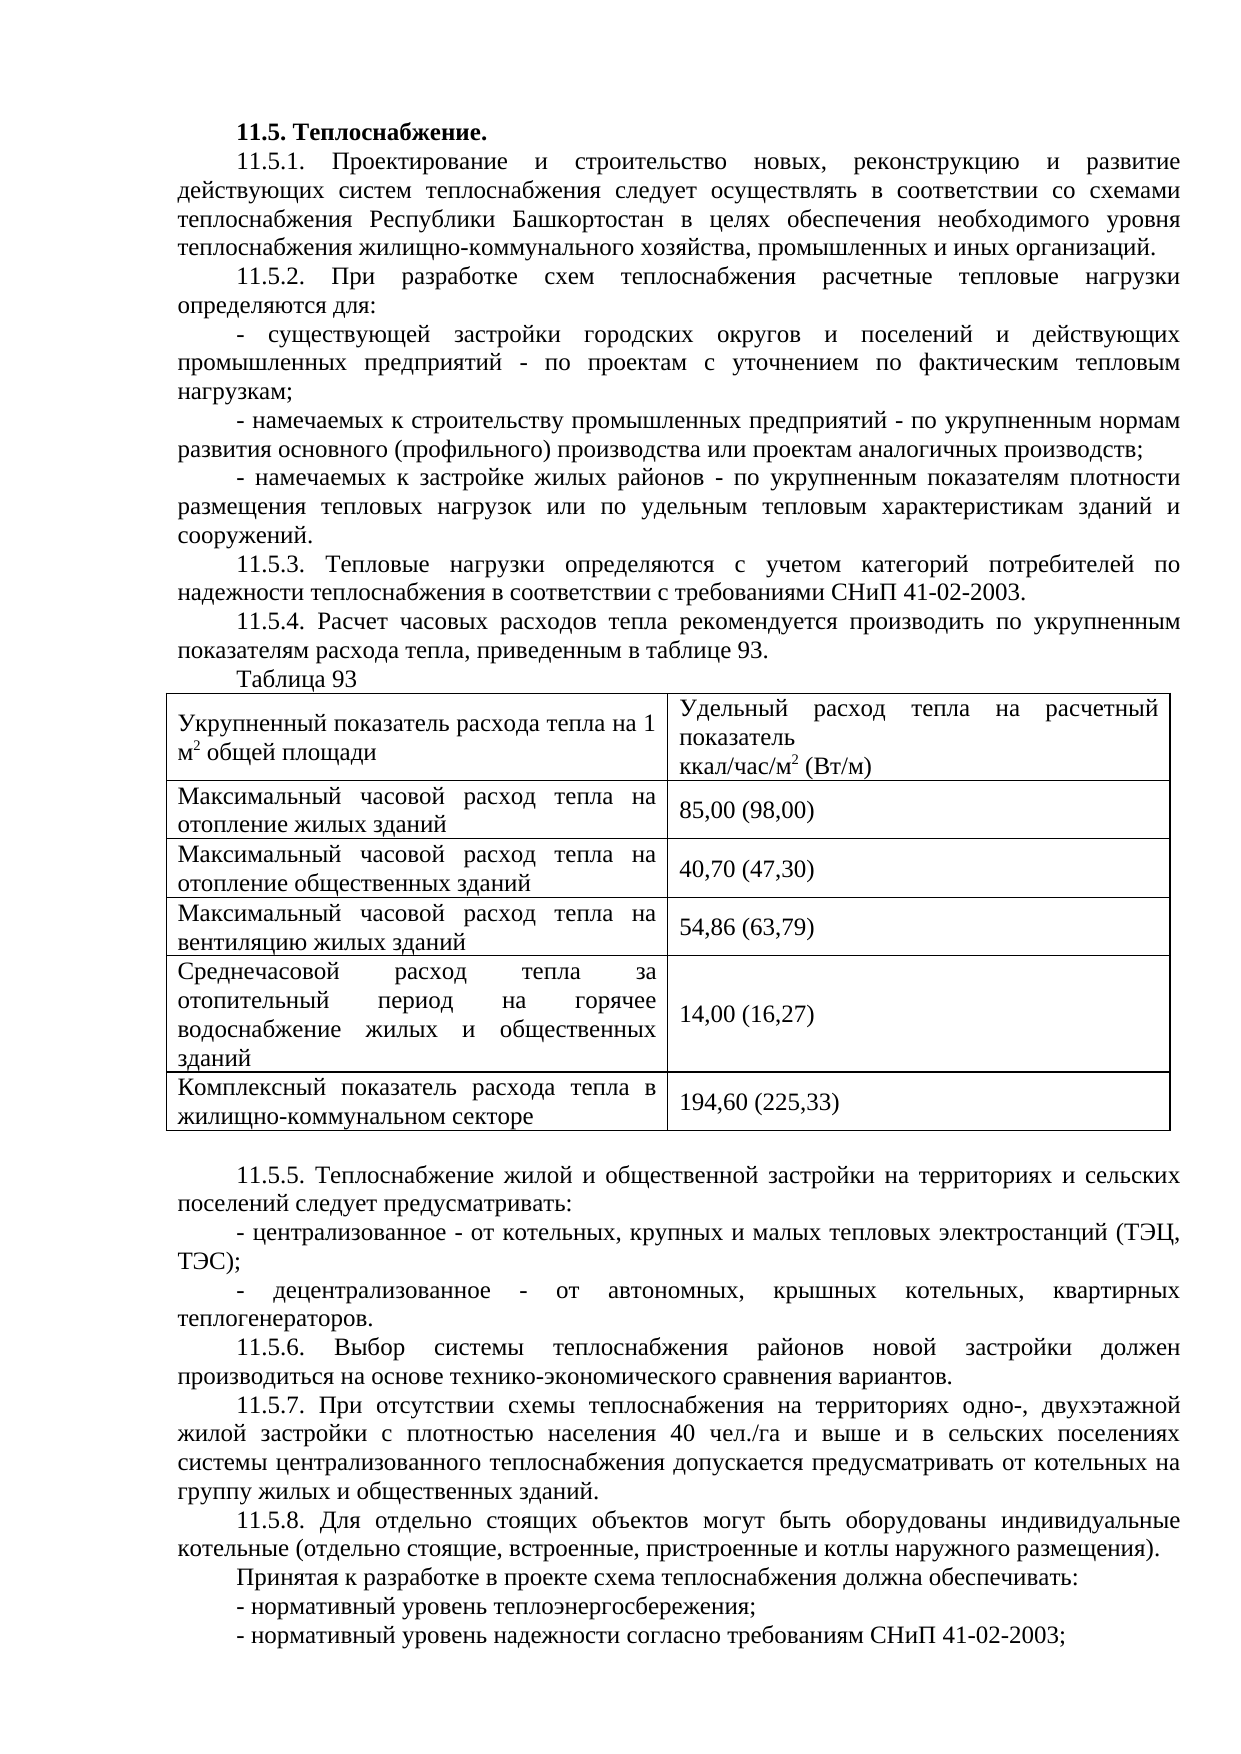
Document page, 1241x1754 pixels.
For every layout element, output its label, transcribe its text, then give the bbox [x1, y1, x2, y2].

text 11.5.7. При отсутствии схемы теплоснабжения на территориях одно-, двухэтажной жилой застройки с плотностью населения 40 чел./га и выше и в сельских поселениях системы централизованного теплоснабжения допускается предусматривать от котельных на группу жилых и общественных зданий. [177, 1390, 1181, 1505]
text Таблица 93 [177, 664, 1181, 692]
text 11.5. Теплоснабжение. [177, 117, 1181, 146]
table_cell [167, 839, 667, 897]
text 11.5.6. Выбор системы теплоснабжения районов новой застройки должен производиться на основе технико-экономического сравнения вариантов. [177, 1332, 1181, 1390]
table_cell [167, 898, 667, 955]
text - существующей застройки городских округов и поселений и действующих промышленных предприятий - по проектам с уточнением по фактическим тепловым нагрузкам; [177, 319, 1181, 405]
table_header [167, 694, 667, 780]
text - намечаемых к строительству промышленных предприятий - по укрупненным нормам развития основного (профильного) производства или проектам аналогичных производств; [177, 405, 1181, 462]
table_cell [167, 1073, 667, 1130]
text 11.5.1. Проектирование и строительство новых, реконструкцию и развитие действующих систем теплоснабжения следует осуществлять в соответствии со схемами теплоснабжения Республики Башкортостан в целях обеспечения необходимого уровня теплоснабжения жилищно-коммунального хозяйства, промышленных и иных организаций. [177, 146, 1181, 261]
text Принятая к разработке в проекте схема теплоснабжения должна обеспечивать: [177, 1562, 1181, 1591]
text - децентрализованное - от автономных, крышных котельных, квартирных теплогенераторов. [177, 1275, 1181, 1332]
text 11.5.5. Теплоснабжение жилой и общественной застройки на территориях и сельских поселений следует предусматривать: [177, 1160, 1181, 1217]
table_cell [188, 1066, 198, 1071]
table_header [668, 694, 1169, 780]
text 11.5.8. Для отдельно стоящих объектов могут быть оборудованы индивидуальные котельные (отдельно стоящие, встроенные, пристроенные и котлы наружного размещения). [177, 1505, 1181, 1562]
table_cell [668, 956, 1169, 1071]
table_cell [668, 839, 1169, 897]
text - намечаемых к застройке жилых районов - по укрупненным показателям плотности размещения тепловых нагрузок или по удельным тепловым характеристикам зданий и сооружений. [177, 462, 1181, 549]
text - нормативный уровень надежности согласно требованиям СНиП 41-02-2003; [177, 1620, 1181, 1648]
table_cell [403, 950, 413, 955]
text 11.5.3. Тепловые нагрузки определяются с учетом категорий потребителей по надежности теплоснабжения в соответствии с требованиями СНиП 41-02-2003. [177, 549, 1181, 606]
text - централизованное - от котельных, крупных и малых тепловых электростанций (ТЭЦ, ТЭС); [177, 1217, 1181, 1275]
text - нормативный уровень теплоэнергосбережения; [177, 1591, 1181, 1620]
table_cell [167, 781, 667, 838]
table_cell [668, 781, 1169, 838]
text 11.5.2. При разработке схем теплоснабжения расчетные тепловые нагрузки определяются для: [177, 261, 1181, 319]
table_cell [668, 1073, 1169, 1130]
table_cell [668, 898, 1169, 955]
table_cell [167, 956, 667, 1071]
text 11.5.4. Расчет часовых расходов тепла рекомендуется производить по укрупненным показателям расхода тепла, приведенным в таблице 93. [177, 606, 1181, 664]
